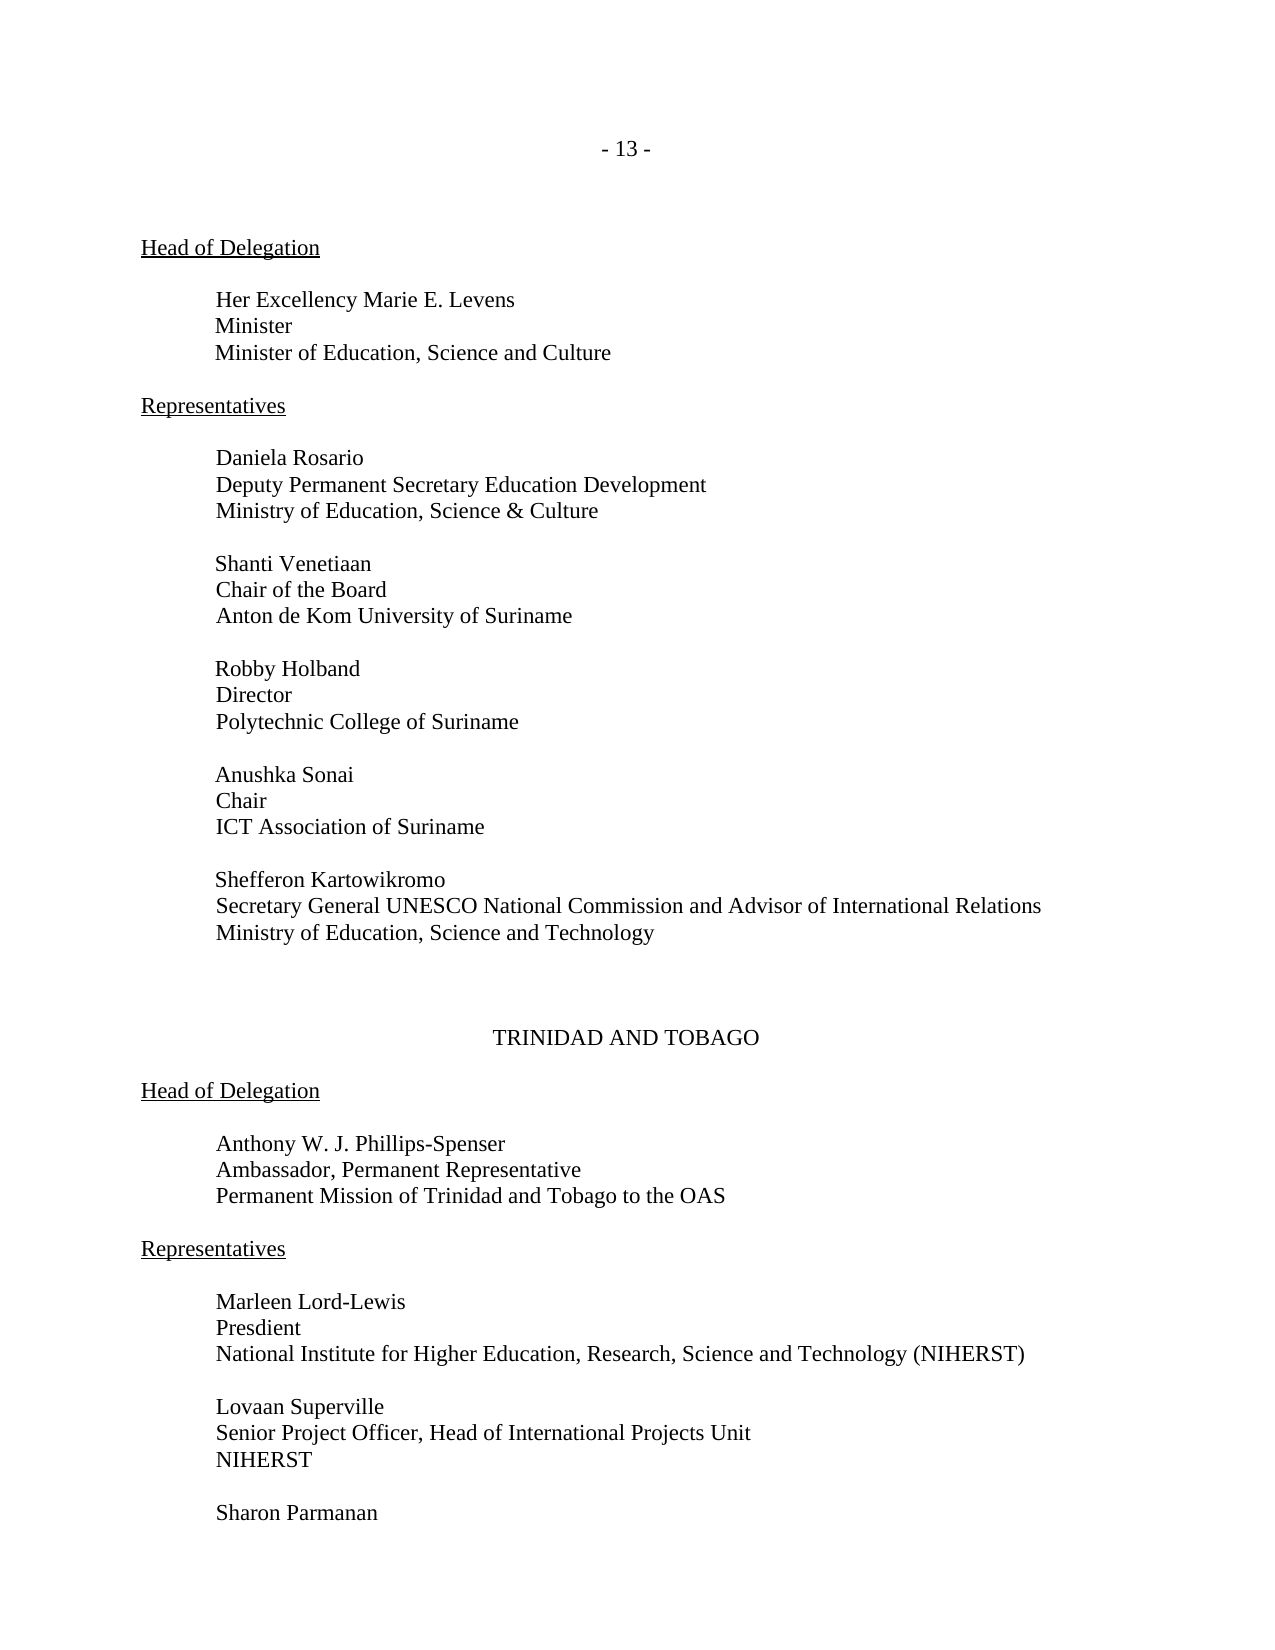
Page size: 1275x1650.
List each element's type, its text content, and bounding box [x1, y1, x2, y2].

text Representatives [141, 1235, 1111, 1261]
text Anthony W. J. Phillips-Spenser [141, 1129, 1111, 1156]
text Minister [214, 313, 1111, 339]
text Lovaan Superville [141, 1393, 1111, 1419]
text Anushka Sonai [214, 761, 1111, 787]
text Her Excellency Marie E. Levens [141, 286, 1111, 313]
text ICT Association of Suriname [141, 813, 1111, 840]
text Ministry of Education, Science & Culture [214, 497, 1111, 523]
text National Institute for Higher Education, Research, Science and Technology (NIHERST) [141, 1340, 1111, 1367]
text TRINIDAD AND TOBAGO [141, 1024, 1111, 1051]
text Presdient [141, 1314, 1111, 1340]
text Senior Project Officer, Head of International Projects Unit [141, 1419, 1111, 1446]
text Representatives [141, 392, 1111, 418]
text Permanent Mission of Trinidad and Tobago to the OAS [141, 1182, 1111, 1209]
text Chair [141, 787, 1111, 813]
text Ministry of Education, Science and Technology [141, 919, 1111, 945]
text Daniela Rosario [214, 444, 1111, 471]
text Shefferon Kartowikromo [214, 866, 1111, 892]
text Director [141, 682, 1111, 708]
text Chair of the Board [141, 576, 1111, 602]
text Shanti Venetiaan [214, 550, 1111, 576]
text Polytechnic College of Suriname [141, 708, 1111, 734]
text Head of Delegation [141, 233, 1111, 260]
text Head of Delegation [141, 1077, 1111, 1103]
text Anton de Kom University of Suriname [141, 602, 1111, 629]
text Marleen Lord-Lewis [141, 1288, 1111, 1314]
text Secretary General UNESCO National Commission and Advisor of International Relations [141, 892, 1111, 919]
text Robby Holband [214, 655, 1111, 682]
text NIHERST [141, 1446, 1111, 1472]
text Ambassador, Permanent Representative [141, 1156, 1111, 1182]
text Deputy Permanent Secretary Education Development [141, 471, 1111, 497]
text Sharon Parmanan [141, 1498, 1111, 1525]
text Minister of Education, Science and Culture [214, 339, 1111, 365]
